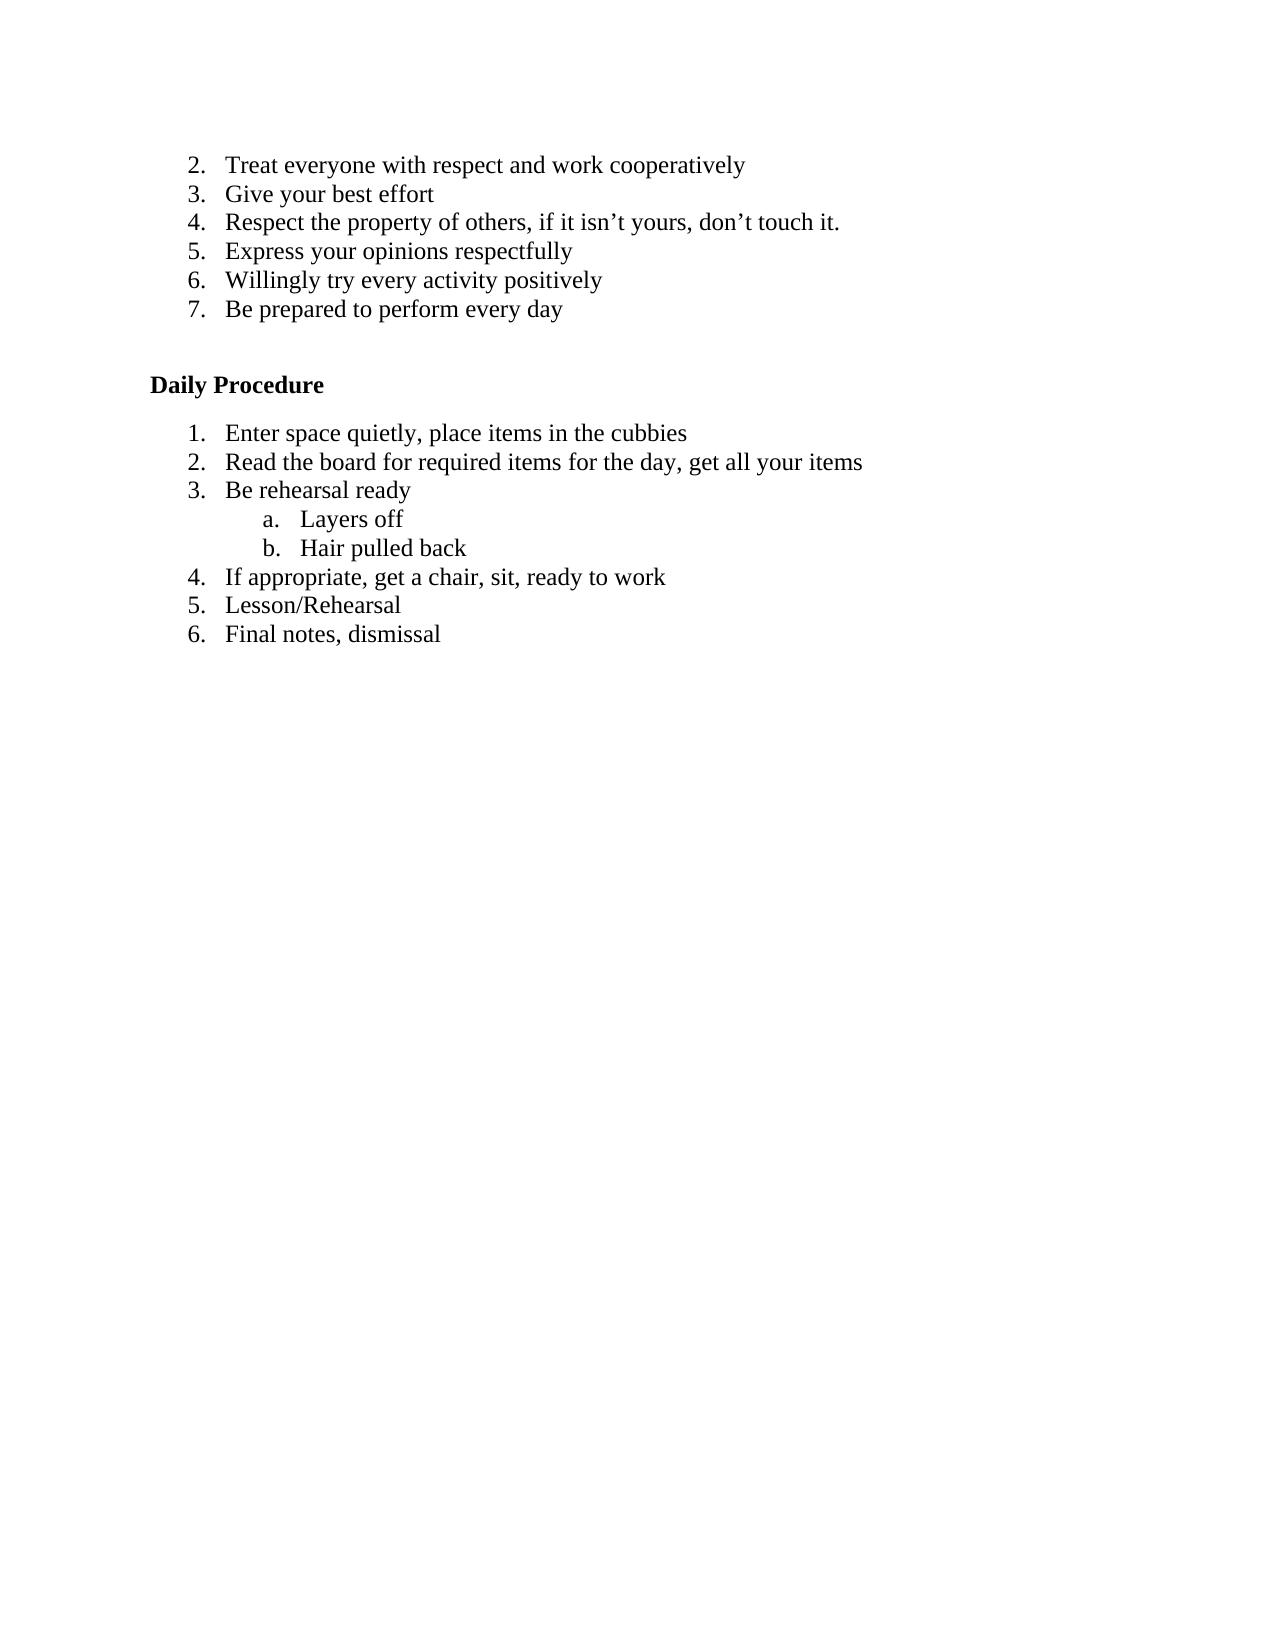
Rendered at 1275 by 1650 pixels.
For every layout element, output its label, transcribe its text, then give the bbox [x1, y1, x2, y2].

list Be prepared to perform every day [187, 294, 1125, 322]
list Enter space quietly, place items in the cubbies [187, 418, 1125, 447]
list Give your best effort [187, 179, 1125, 207]
list Respect the property of others, if it isn’t yours, don’t touch it. [187, 207, 1125, 236]
list Read the board for required items for the day, get all your items [187, 447, 1125, 475]
text Daily Procedure [150, 370, 1125, 399]
list If appropriate, get a chair, sit, ready to work [187, 562, 1125, 590]
list Final notes, dismissal [187, 619, 1125, 648]
list Willingly try every activity positively [187, 265, 1125, 294]
list Lesson/Rehearsal [187, 590, 1125, 619]
list Express your opinions respectfully [187, 236, 1125, 265]
list Treat everyone with respect and work cooperatively [187, 150, 1125, 179]
list Hair pulled back [262, 533, 1125, 562]
list Be rehearsal ready [187, 475, 1125, 504]
list Layers off [262, 504, 1125, 533]
